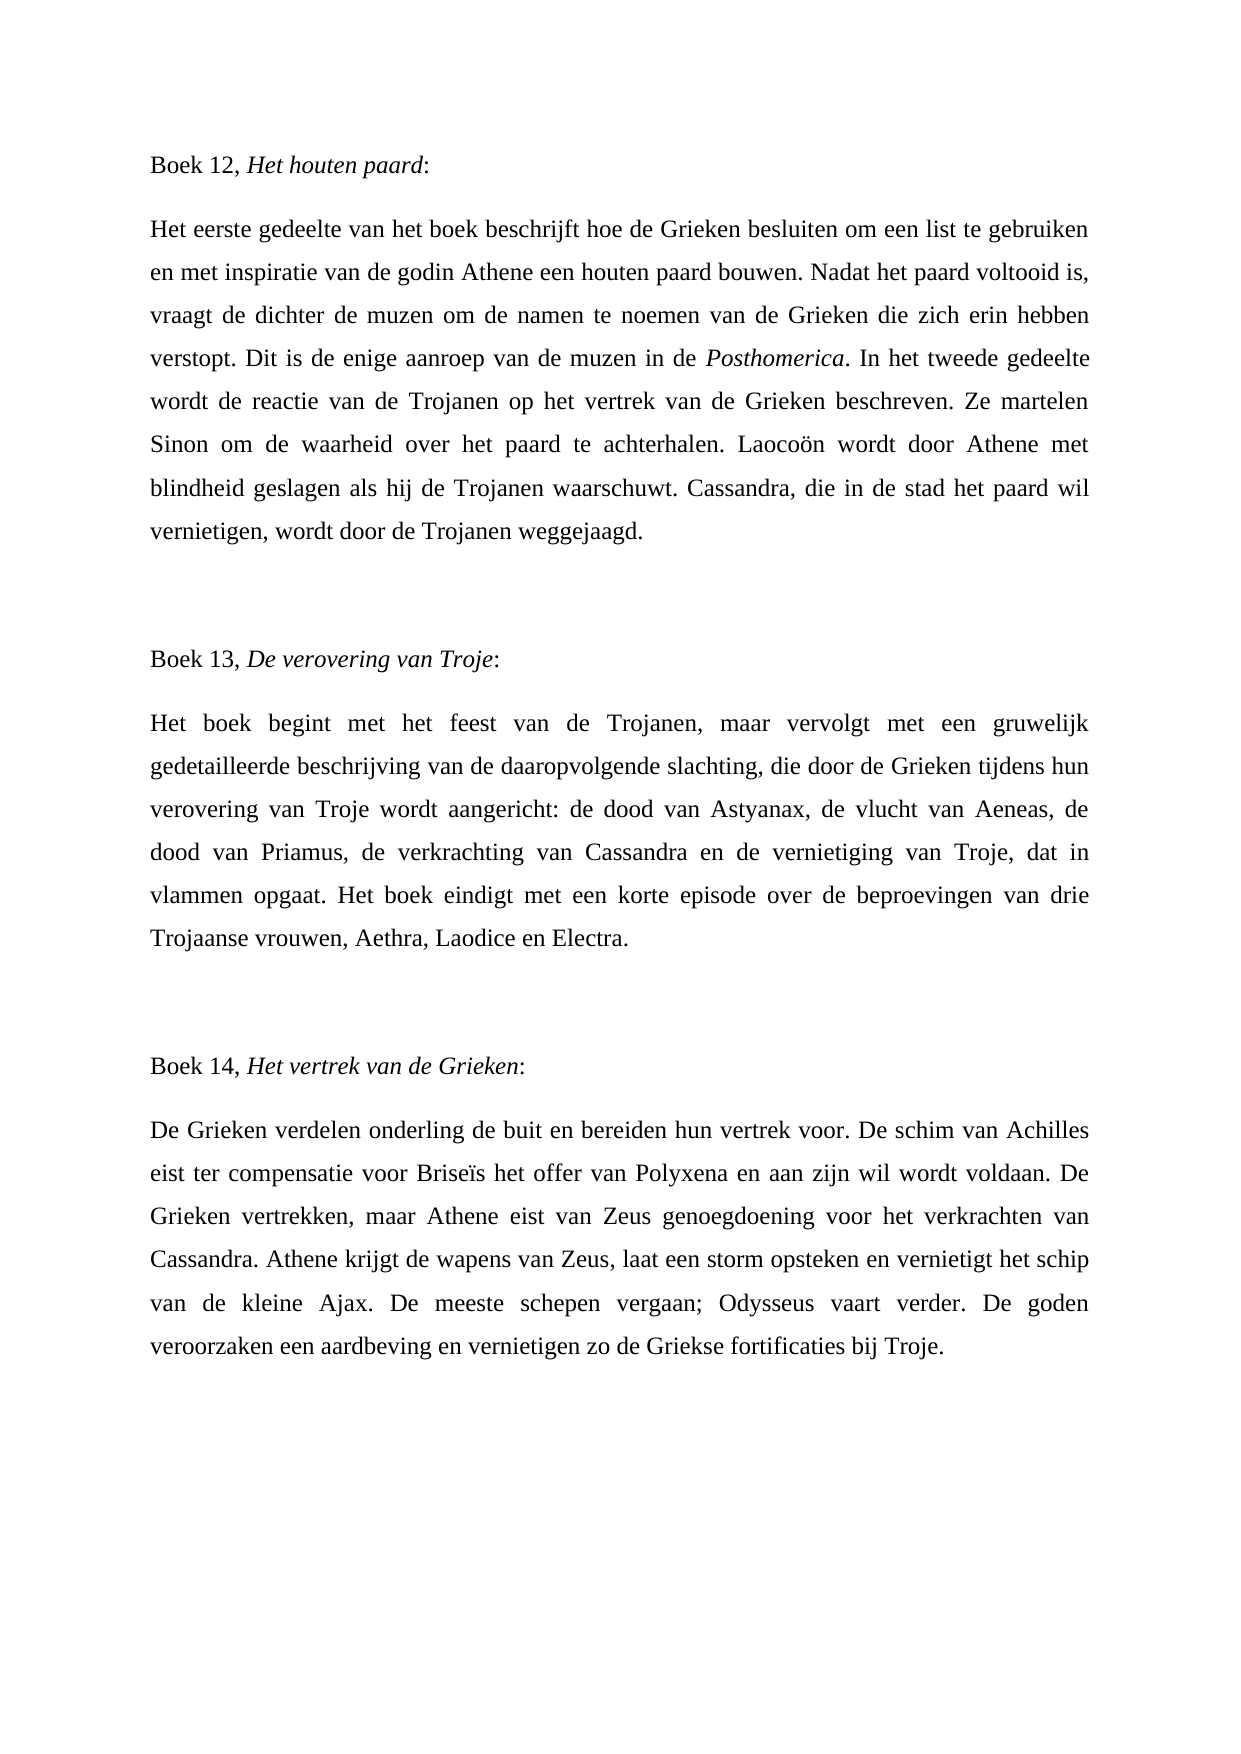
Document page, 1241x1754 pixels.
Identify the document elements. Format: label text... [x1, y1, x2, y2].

text Het boek begint met het feest van de Trojanen, maar vervolgt met een gruwelijk gedetailleerde beschrijving van de daaropvolgende slachting, die door de Grieken tijdens hun verovering van Troje wordt aangericht: de dood van Astyanax, de vlucht van Aeneas, de dood van Priamus, de verkrachting van Cassandra en de vernietiging van Troje, dat in vlammen opgaat. Het boek eindigt met een korte episode over de beproevingen van drie Trojaanse vrouwen, Aethra, Laodice en Electra. [150, 708, 1090, 952]
text De Grieken verdelen onderling de buit en bereiden hun vertrek voor. De schim van Achilles eist ter compensatie voor Briseïs het offer van Polyxena en aan zijn wil wordt voldaan. De Grieken vertrekken, maar Athene eist van Zeus genoegdoening voor het verkrachten van Cassandra. Athene krijgt de wapens van Zeus, laat een storm opsteken en vernietigt het schip van de kleine Ajax. De meeste schepen vergaan; Odysseus vaart verder. De goden veroorzaken een aardbeving en vernietigen zo de Griekse fortificaties bij Troje. [150, 1115, 1090, 1359]
text Boek 13, De verovering van Troje: [150, 644, 1090, 672]
text Boek 14, Het vertrek van de Grieken: [150, 1051, 1090, 1080]
text Het eerste gedeelte van het boek beschrijft hoe de Grieken besluiten om een list te gebruiken en met inspiratie van de godin Athene een houten paard bouwen. Nadat het paard voltooid is, vraagt de dichter de muzen om de namen te noemen van de Grieken die zich erin hebben verstopt. Dit is de enige aanroep van de muzen in de Posthomerica. In het tweede gedeelte wordt de reactie van de Trojanen op het vertrek van de Grieken beschreven. Ze martelen Sinon om de waarheid over het paard te achterhalen. Laocoön wordt door Athene met blindheid geslagen als hij de Trojanen waarschuwt. Cassandra, die in de stad het paard wil vernietigen, wordt door de Trojanen weggejaagd. [150, 214, 1090, 544]
text Boek 12, Het houten paard: [150, 150, 1090, 179]
